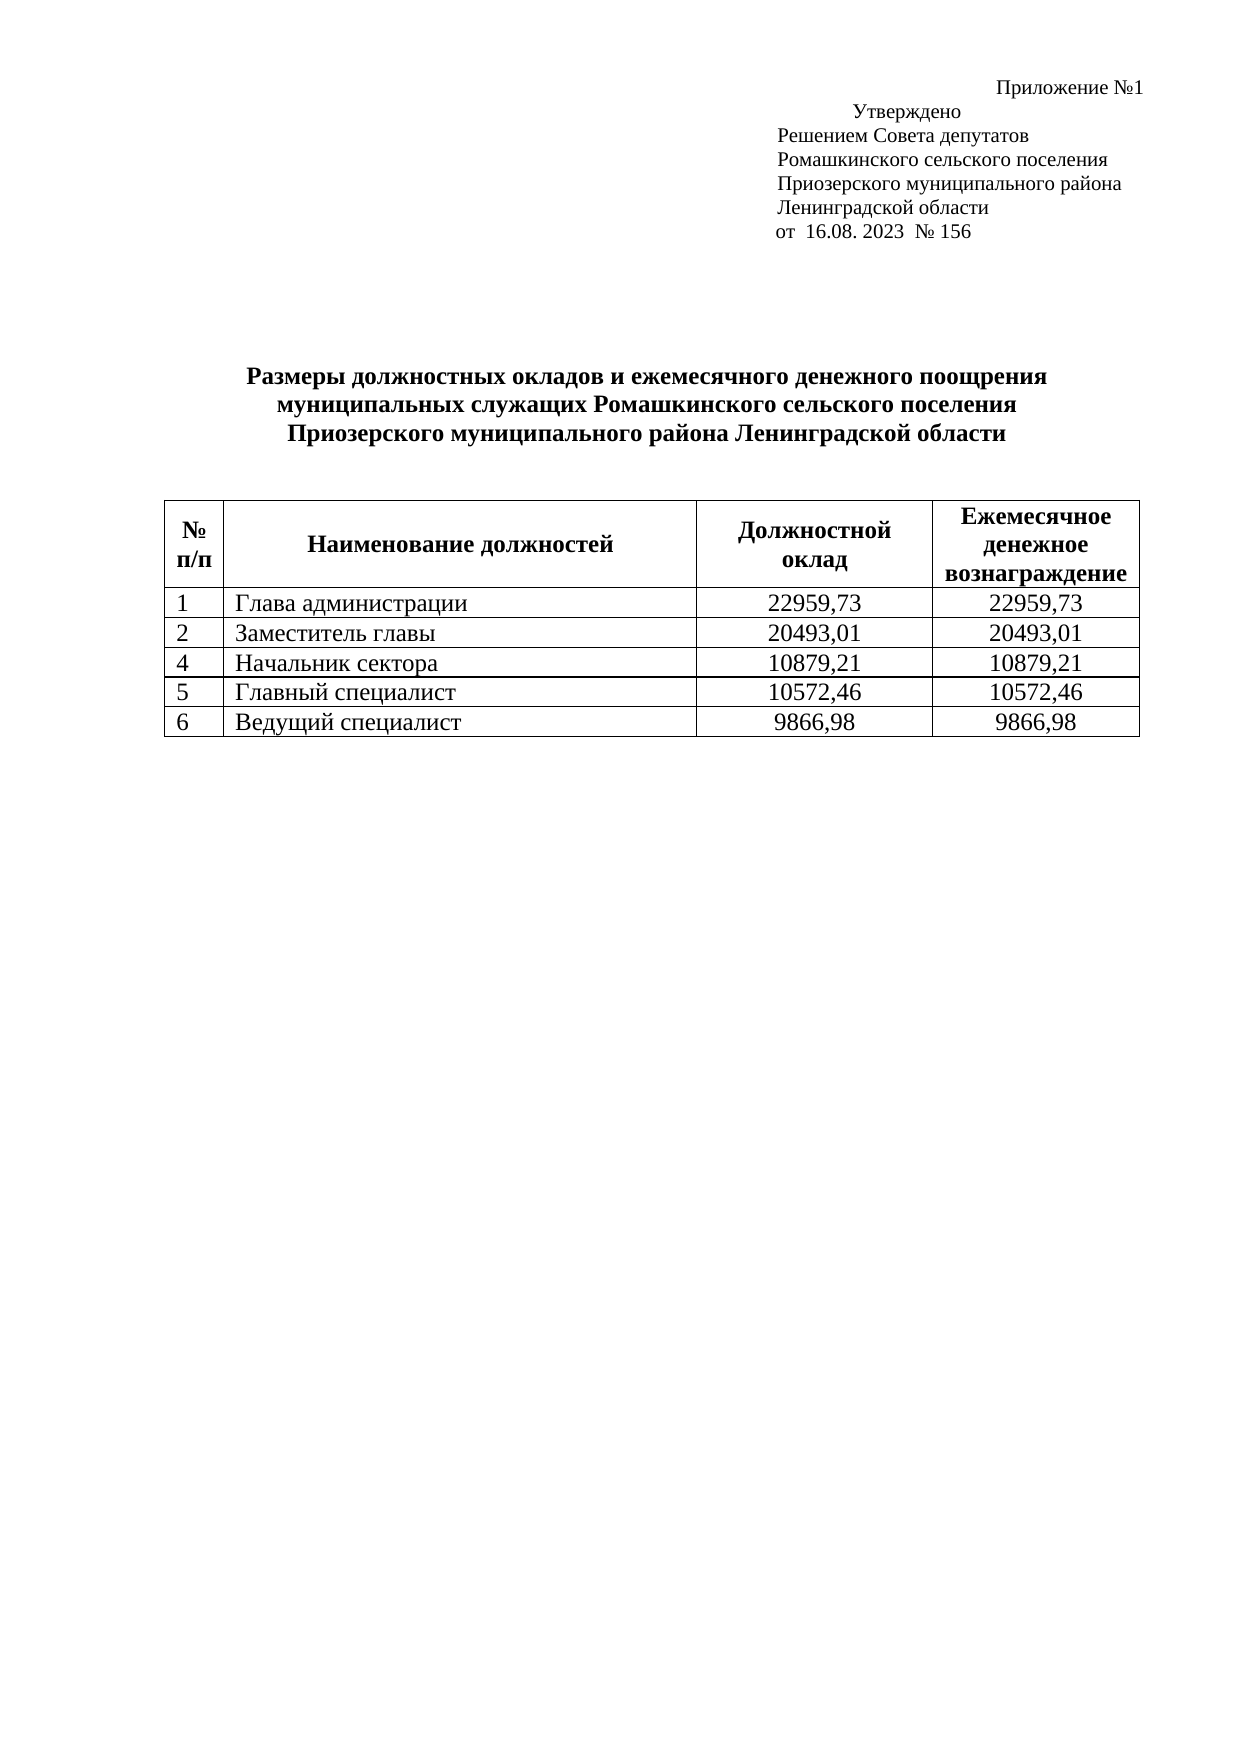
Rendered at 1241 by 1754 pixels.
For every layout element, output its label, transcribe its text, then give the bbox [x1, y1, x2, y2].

table_cell 1 [165, 588, 223, 617]
table_header Ежемесячное денежное вознаграждение [933, 501, 1139, 587]
table_cell 4 [165, 648, 223, 676]
table_cell Заместитель главы [224, 618, 696, 647]
text Ленинградской области [112, 195, 1144, 219]
table_cell 22959,73 [697, 588, 932, 617]
text Ромашкинского сельского поселения [112, 147, 1144, 171]
table_cell 9866,98 [933, 707, 1139, 736]
table_header № п/п [165, 501, 223, 587]
table_cell 10879,21 [933, 648, 1139, 676]
text Приложение №1 [112, 75, 1144, 99]
table_cell 20493,01 [697, 618, 932, 647]
table_cell 10572,46 [697, 678, 932, 706]
table_cell 10572,46 [933, 678, 1139, 706]
table_header Наименование должностей [224, 501, 696, 587]
table_cell Главный специалист [224, 678, 696, 706]
text Размеры должностных окладов и ежемесячного денежного поощрения [150, 361, 1144, 389]
table_cell 20493,01 [933, 618, 1139, 647]
table_cell 6 [165, 707, 223, 736]
text Приозерского муниципального района Ленинградской области [150, 418, 1144, 447]
text Приозерского муниципального района [112, 171, 1144, 195]
table_cell Начальник сектора [224, 648, 696, 676]
table_cell Ведущий специалист [224, 707, 696, 736]
text Утверждено [150, 99, 1144, 123]
table_cell 9866,98 [697, 707, 932, 736]
table_header Должностной оклад [697, 501, 932, 587]
table_cell 2 [165, 618, 223, 647]
table_cell Глава администрации [224, 588, 696, 617]
text от 16.08. 2023 № 156 [150, 219, 1144, 243]
text Решением Совета депутатов [112, 123, 1144, 147]
text муниципальных служащих Ромашкинского сельского поселения [150, 389, 1144, 418]
table_cell 5 [165, 678, 223, 706]
table_cell 22959,73 [933, 588, 1139, 617]
table_cell 10879,21 [697, 648, 932, 676]
